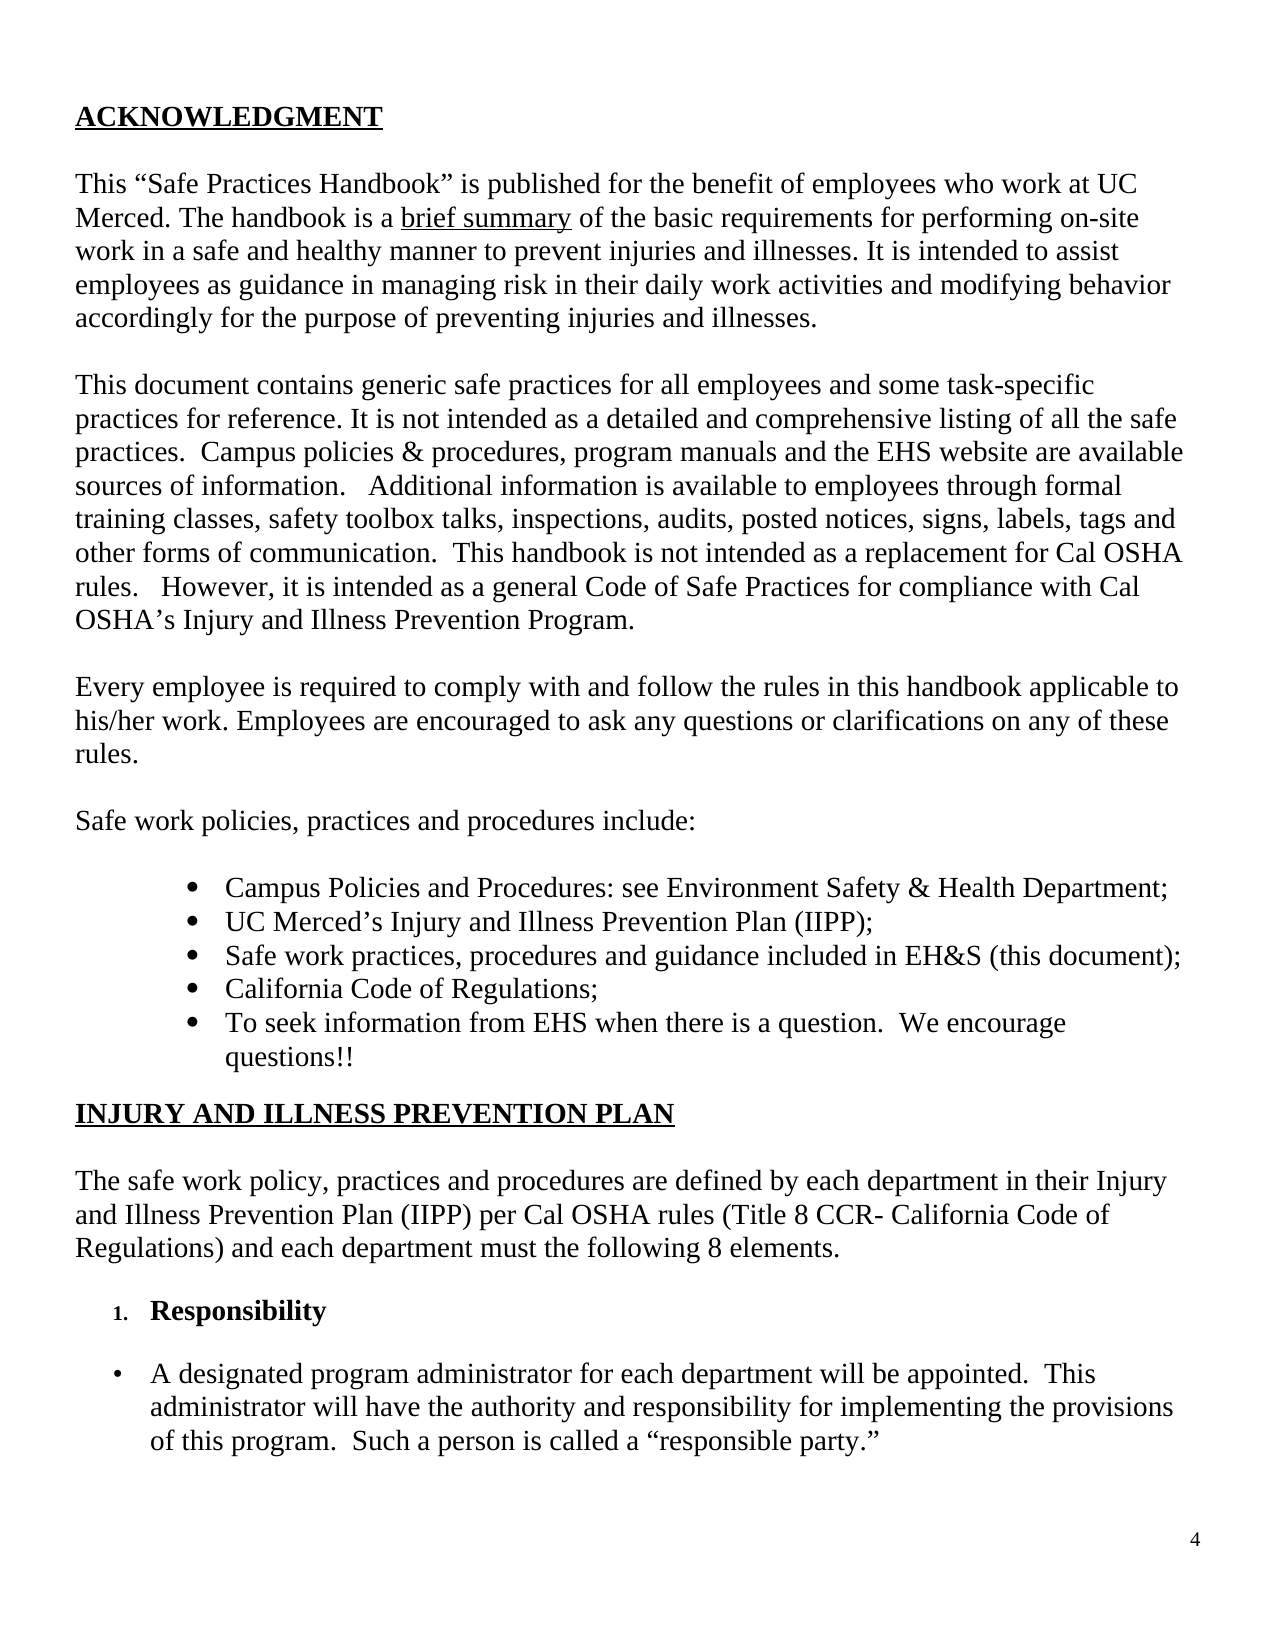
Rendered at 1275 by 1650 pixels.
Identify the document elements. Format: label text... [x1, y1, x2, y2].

text INJURY AND ILLNESS PREVENTION PLAN [75, 1096, 1200, 1130]
text This “Safe Practices Handbook” is published for the benefit of employees who work at UC Merced. The handbook is a brief summary of the basic requirements for performing on-site work in a safe and healthy manner to prevent injuries and illnesses. It is intended to assist employees as guidance in managing risk in their daily work activities and modifying behavior accordingly for the purpose of preventing injuries and illnesses. [75, 166, 1200, 334]
list California Code of Regulations; [187, 971, 1200, 1005]
list Responsibility [112, 1293, 1200, 1327]
list A designated program administrator for each department will be appointed. This administrator will have the authority and responsibility for implementing the provisions of this program. Such a person is called a “responsible party.” [112, 1356, 1200, 1457]
list Campus Policies and Procedures: see Environment Safety & Health Department; [187, 871, 1200, 904]
list Safe work practices, procedures and guidance included in EH&S (this document); [187, 938, 1200, 971]
text This document contains generic safe practices for all employees and some task-specific practices for reference. It is not intended as a detailed and comprehensive listing of all the safe practices. Campus policies & procedures, program manuals and the EHS website are available sources of information. Additional information is available to employees through formal training classes, safety toolbox talks, inspections, audits, posted notices, signs, labels, tags and other forms of communication. This handbook is not intended as a replacement for Cal OSHA rules. However, it is intended as a general Code of Safe Practices for compliance with Cal OSHA’s Injury and Illness Prevention Program. [75, 367, 1200, 636]
text ACKNOWLEDGMENT [75, 99, 1200, 133]
text Every employee is required to comply with and follow the rules in this handbook applicable to his/her work. Employees are encouraged to ask any questions or clarifications on any of these rules. [75, 669, 1200, 770]
list UC Merced’s Injury and Illness Prevention Plan (IIPP); [187, 904, 1200, 938]
list To seek information from EHS when there is a question. We encourage questions!! [187, 1005, 1200, 1072]
text The safe work policy, practices and procedures are defined by each department in their Injury and Illness Prevention Plan (IIPP) per Cal OSHA rules (Title 8 CCR- California Code of Regulations) and each department must the following 8 elements. [75, 1163, 1200, 1264]
text Safe work policies, practices and procedures include: [75, 803, 1200, 837]
